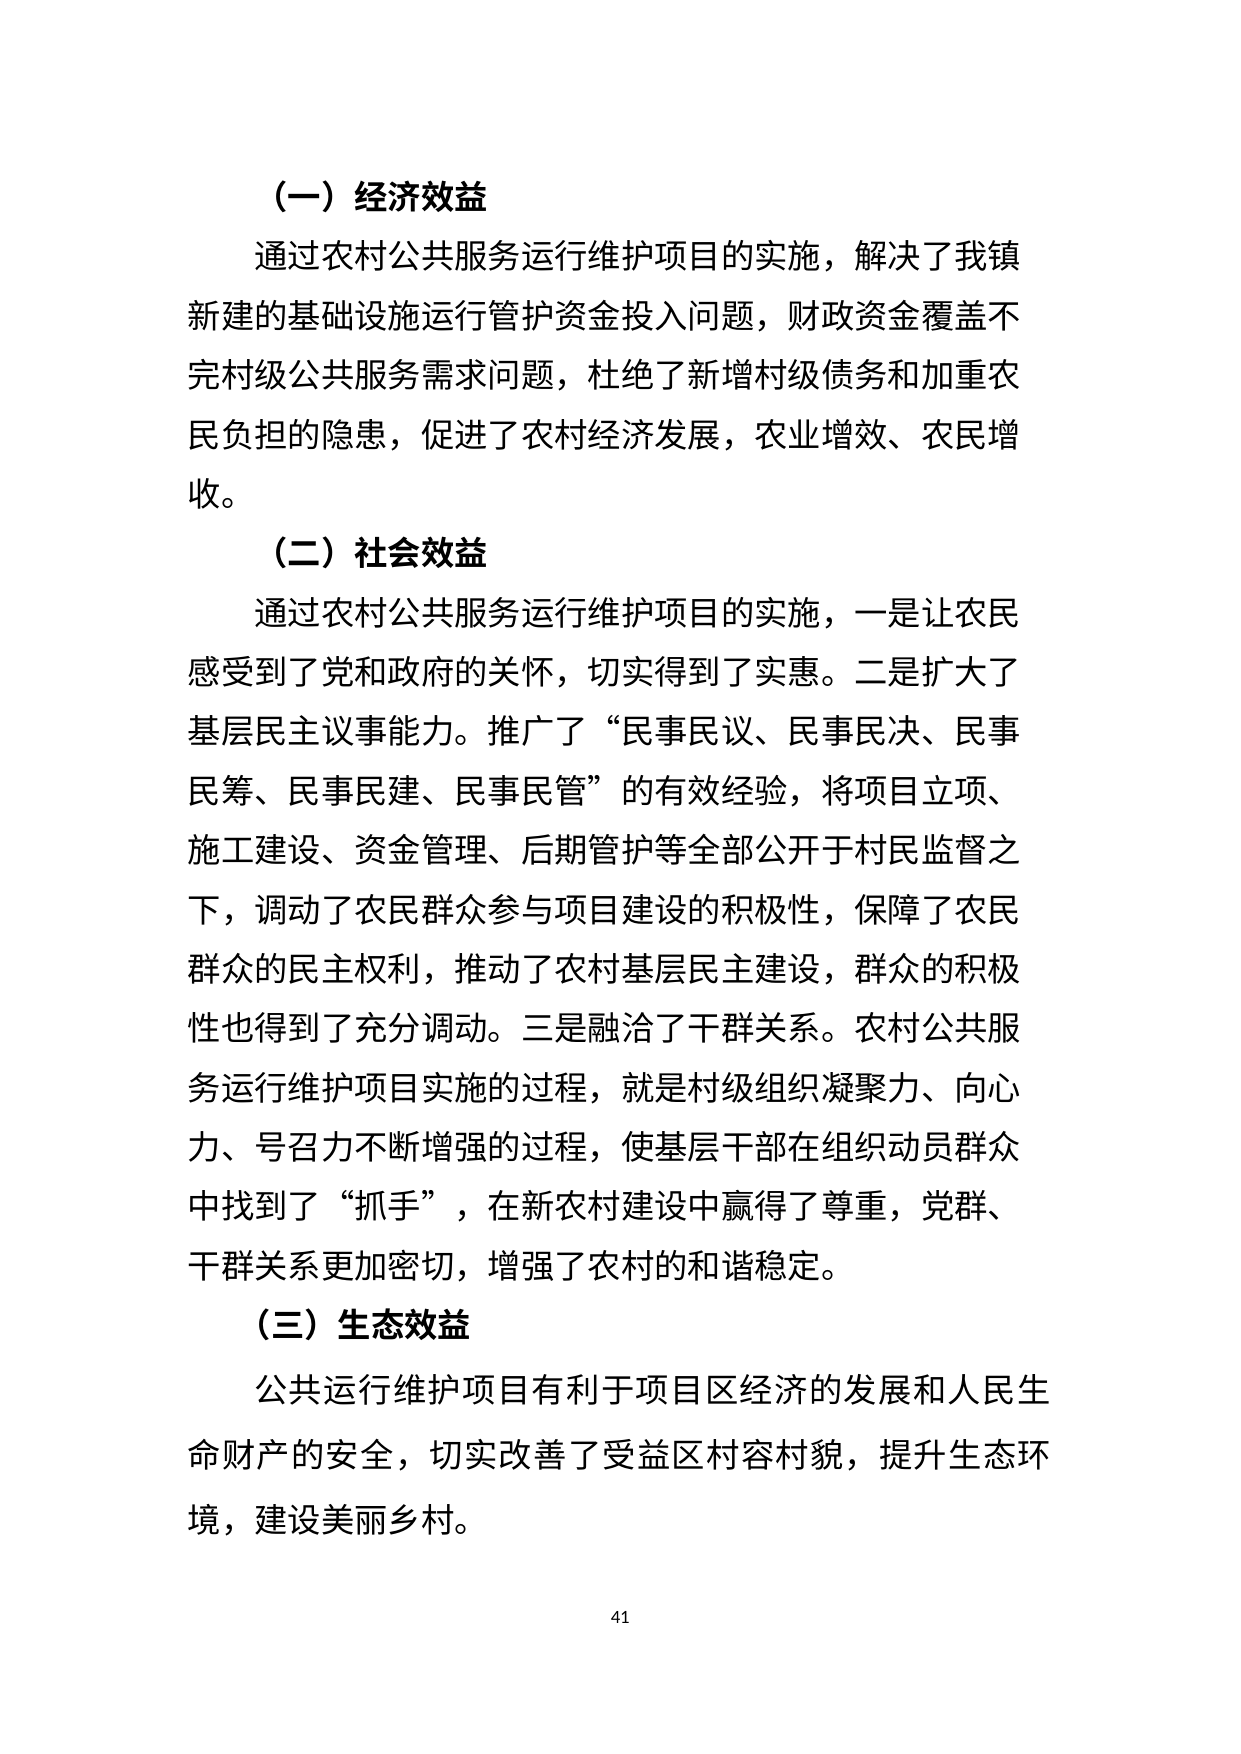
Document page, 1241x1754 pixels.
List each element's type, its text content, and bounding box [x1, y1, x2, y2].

text （三）生态效益 [187, 1290, 1053, 1355]
text 通过农村公共服务运行维护项目的实施，一是让农民感受到了党和政府的关怀，切实得到了实惠。二是扩大了基层民主议事能力。推广了“民事民议、民事民决、民事民筹、民事民建、民事民管”的有效经验，将项目立项、施工建设、资金管理、后期管护等全部公开于村民监督之下，调动了农民群众参与项目建设的积极性，保障了农民群众的民主权利，推动了农村基层民主建设，群众的积极性也得到了充分调动。三是融洽了干群关系。农村公共服务运行维护项目实施的过程，就是村级组织凝聚力、向心力、号召力不断增强的过程，使基层干部在组织动员群众中找到了“抓手”，在新农村建设中赢得了尊重，党群、干群关系更加密切，增强了农村的和谐稳定。 [187, 578, 1053, 1290]
text 公共运行维护项目有利于项目区经济的发展和人民生命财产的安全，切实改善了受益区村容村貌，提升生态环境，建设美丽乡村。 [187, 1355, 1053, 1550]
text 通过农村公共服务运行维护项目的实施，解决了我镇新建的基础设施运行管护资金投入问题，财政资金覆盖不完村级公共服务需求问题，杜绝了新增村级债务和加重农民负担的隐患，促进了农村经济发展，农业增效、农民增收。 [187, 221, 1053, 518]
text （一）经济效益 [187, 162, 1053, 221]
text （二）社会效益 [187, 518, 1053, 578]
